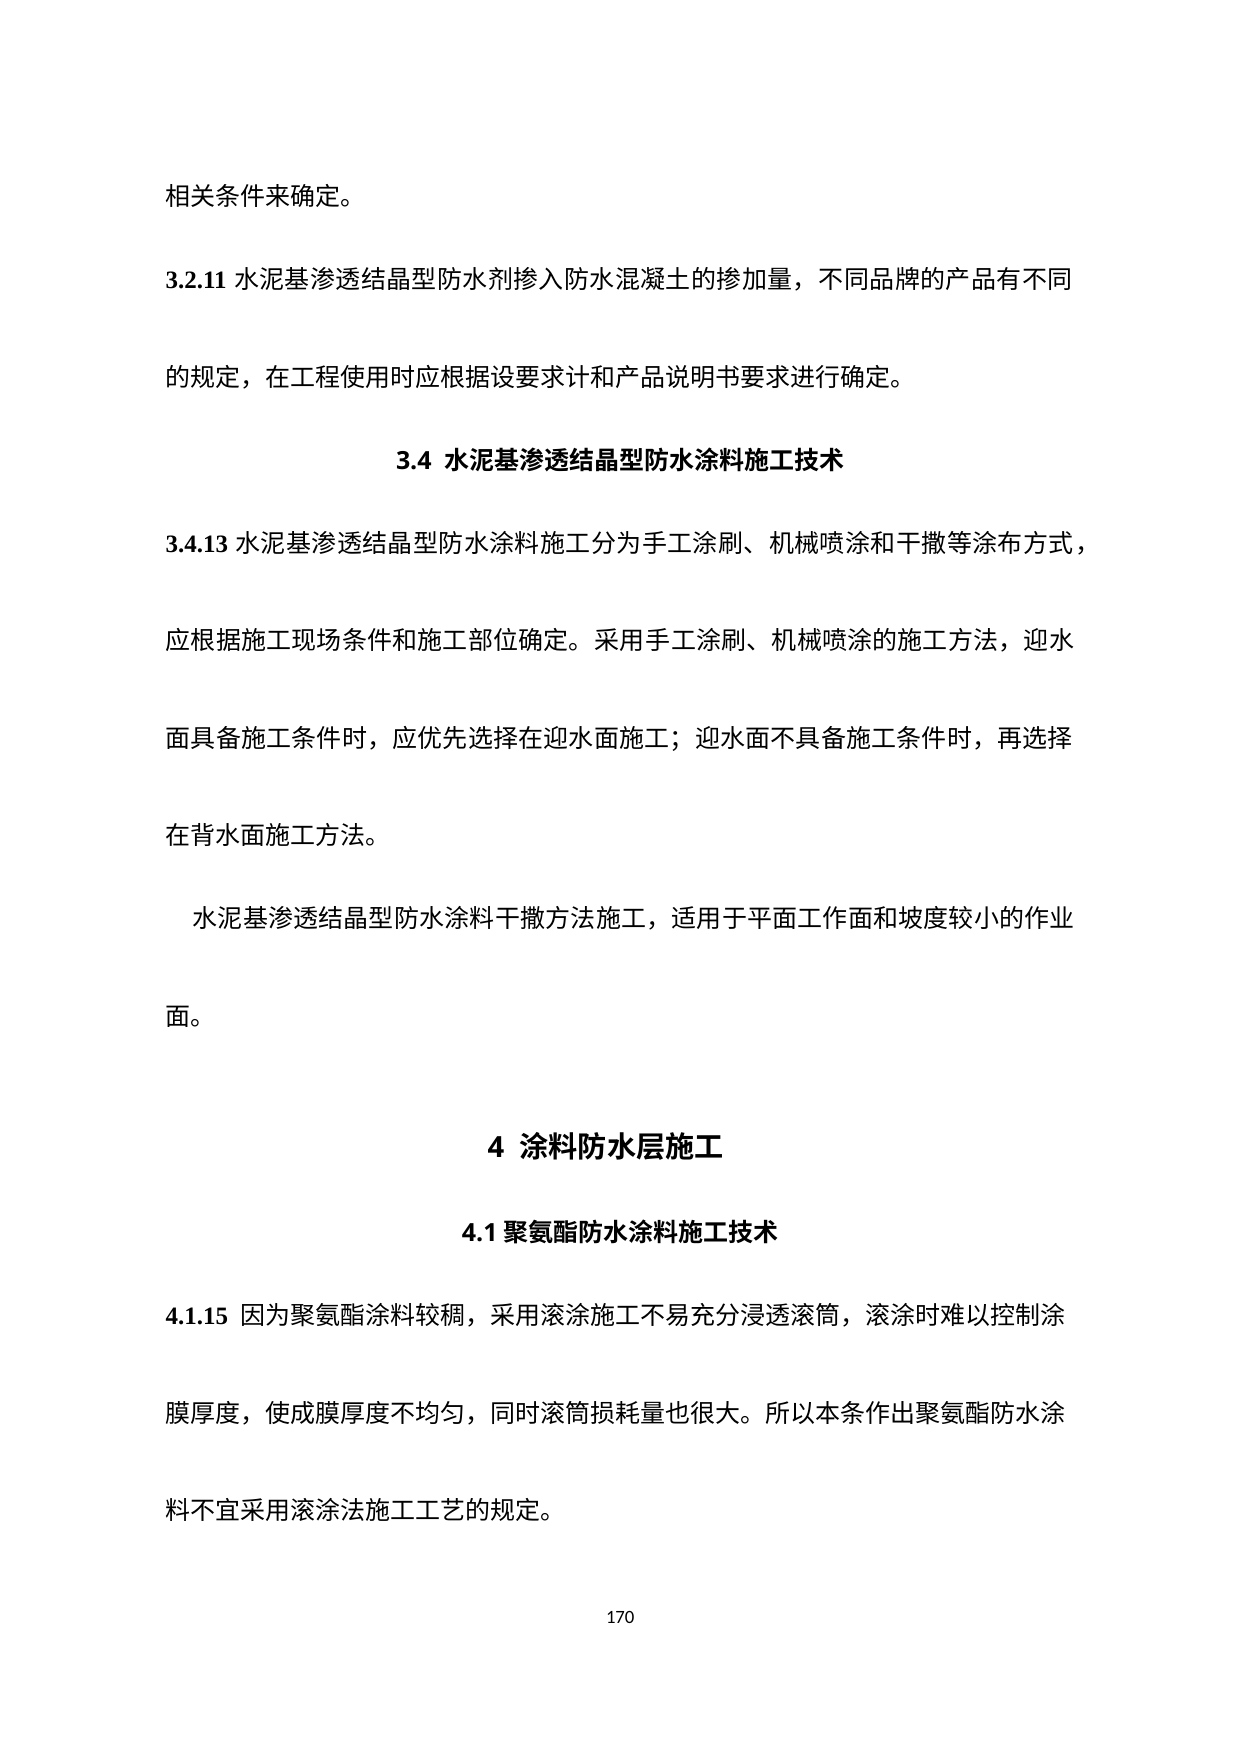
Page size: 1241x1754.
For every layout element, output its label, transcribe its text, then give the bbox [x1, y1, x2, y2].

text 水泥基渗透结晶型防水涂料干撒方法施工，适用于平面工作面和坡度较小的作业面。 [165, 884, 1075, 1047]
text 3.2.11 水泥基渗透结晶型防水剂掺入防水混凝土的掺加量，不同品牌的产品有不同的规定，在工程使用时应根据设要求计和产品说明书要求进行确定。 [165, 245, 1075, 408]
text 4 涂料防水层施工 [165, 1112, 1075, 1177]
text 4.1 聚氨酯防水涂料施工技术 [165, 1198, 1075, 1263]
text 4.1.15 因为聚氨酯涂料较稠，采用滚涂施工不易充分浸透滚筒，滚涂时难以控制涂膜厚度，使成膜厚度不均匀，同时滚筒损耗量也很大。所以本条作出聚氨酯防水涂料不宜采用滚涂法施工工艺的规定。 [165, 1281, 1075, 1541]
text 3.4.13 水泥基渗透结晶型防水涂料施工分为手工涂刷、机械喷涂和干撒等涂布方式，应根据施工现场条件和施工部位确定。采用手工涂刷、机械喷涂的施工方法，迎水面具备施工条件时，应优先选择在迎水面施工；迎水面不具备施工条件时，再选择在背水面施工方法。 [165, 509, 1075, 866]
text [165, 162, 1075, 227]
text 3.4 水泥基渗透结晶型防水涂料施工技术 [165, 426, 1075, 491]
